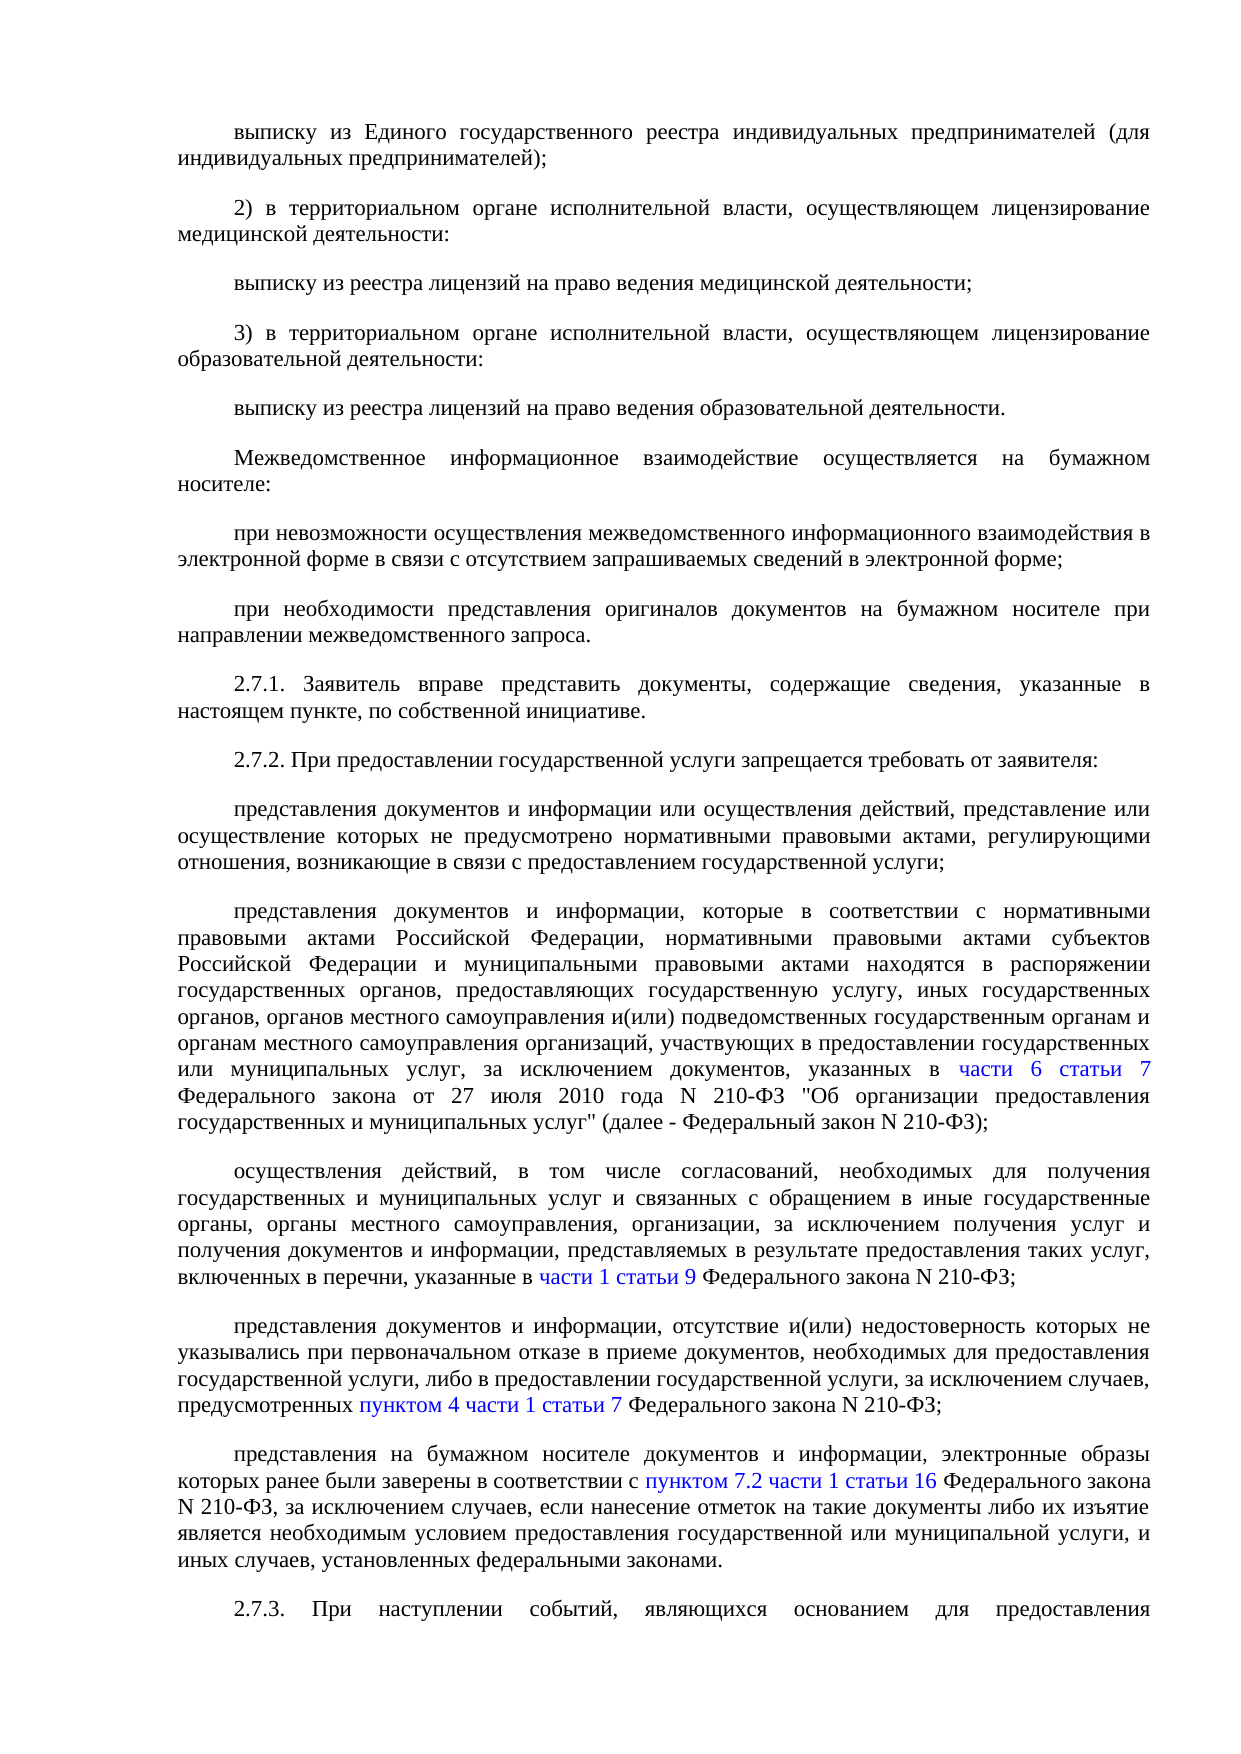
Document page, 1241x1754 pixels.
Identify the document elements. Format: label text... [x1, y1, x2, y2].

text представления на бумажном носителе документов и информации, электронные образы которых ранее были заверены в соответствии с пунктом 7.2 части 1 статьи 16 Федерального закона N 210-ФЗ, за исключением случаев, если нанесение отметок на такие документы либо их изъятие является необходимым условием предоставления государственной или муниципальной услуги, и иных случаев, установленных федеральными законами. [177, 1440, 1152, 1572]
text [177, 1595, 1152, 1621]
text при необходимости представления оригиналов документов на бумажном носителе при направлении межведомственного запроса. [177, 595, 1152, 647]
text представления документов и информации или осуществления действий, представление или осуществление которых не предусмотрено нормативными правовыми актами, регулирующими отношения, возникающие в связи с предоставлением государственной услуги; [177, 795, 1152, 874]
text Межведомственное информационное взаимодействие осуществляется на бумажном носителе: [177, 443, 1152, 496]
text 2) в территориальном органе исполнительной власти, осуществляющем лицензирование медицинской деятельности: [177, 194, 1152, 246]
text осуществления действий, в том числе согласований, необходимых для получения государственных и муниципальных услуг и связанных с обращением в иные государственные органы, органы местного самоуправления, организации, за исключением получения услуг и получения документов и информации, представляемых в результате предоставления таких услуг, включенных в перечни, указанные в части 1 статьи 9 Федерального закона N 210-ФЗ; [177, 1157, 1152, 1289]
text выписку из Единого государственного реестра индивидуальных предпринимателей (для индивидуальных предпринимателей); [177, 118, 1152, 171]
text представления документов и информации, отсутствие и(или) недостоверность которых не указывались при первоначальном отказе в приеме документов, необходимых для предоставления государственной услуги, либо в предоставлении государственной услуги, за исключением случаев, предусмотренных пунктом 4 части 1 статьи 7 Федерального закона N 210-ФЗ; [177, 1312, 1152, 1417]
text 3) в территориальном органе исполнительной власти, осуществляющем лицензирование образовательной деятельности: [177, 319, 1152, 371]
text представления документов и информации, которые в соответствии с нормативными правовыми актами Российской Федерации, нормативными правовыми актами субъектов Российской Федерации и муниципальными правовыми актами находятся в распоряжении государственных органов, предоставляющих государственную услугу, иных государственных органов, органов местного самоуправления и(или) подведомственных государственным органам и органам местного самоуправления организаций, участвующих в предоставлении государственных или муниципальных услуг, за исключением документов, указанных в части 6 статьи 7 Федерального закона от 27 июля 2010 года N 210-ФЗ "Об организации предоставления государственных и муниципальных услуг" (далее - Федеральный закон N 210-ФЗ); [177, 897, 1152, 1134]
text 2.7.1. Заявитель вправе представить документы, содержащие сведения, указанные в настоящем пункте, по собственной инициативе. [177, 670, 1152, 723]
text 2.7.2. При предоставлении государственной услуги запрещается требовать от заявителя: [177, 746, 1152, 772]
text выписку из реестра лицензий на право ведения образовательной деятельности. [177, 394, 1152, 421]
text выписку из реестра лицензий на право ведения медицинской деятельности; [177, 269, 1152, 296]
text при невозможности осуществления межведомственного информационного взаимодействия в электронной форме в связи с отсутствием запрашиваемых сведений в электронной форме; [177, 519, 1152, 572]
